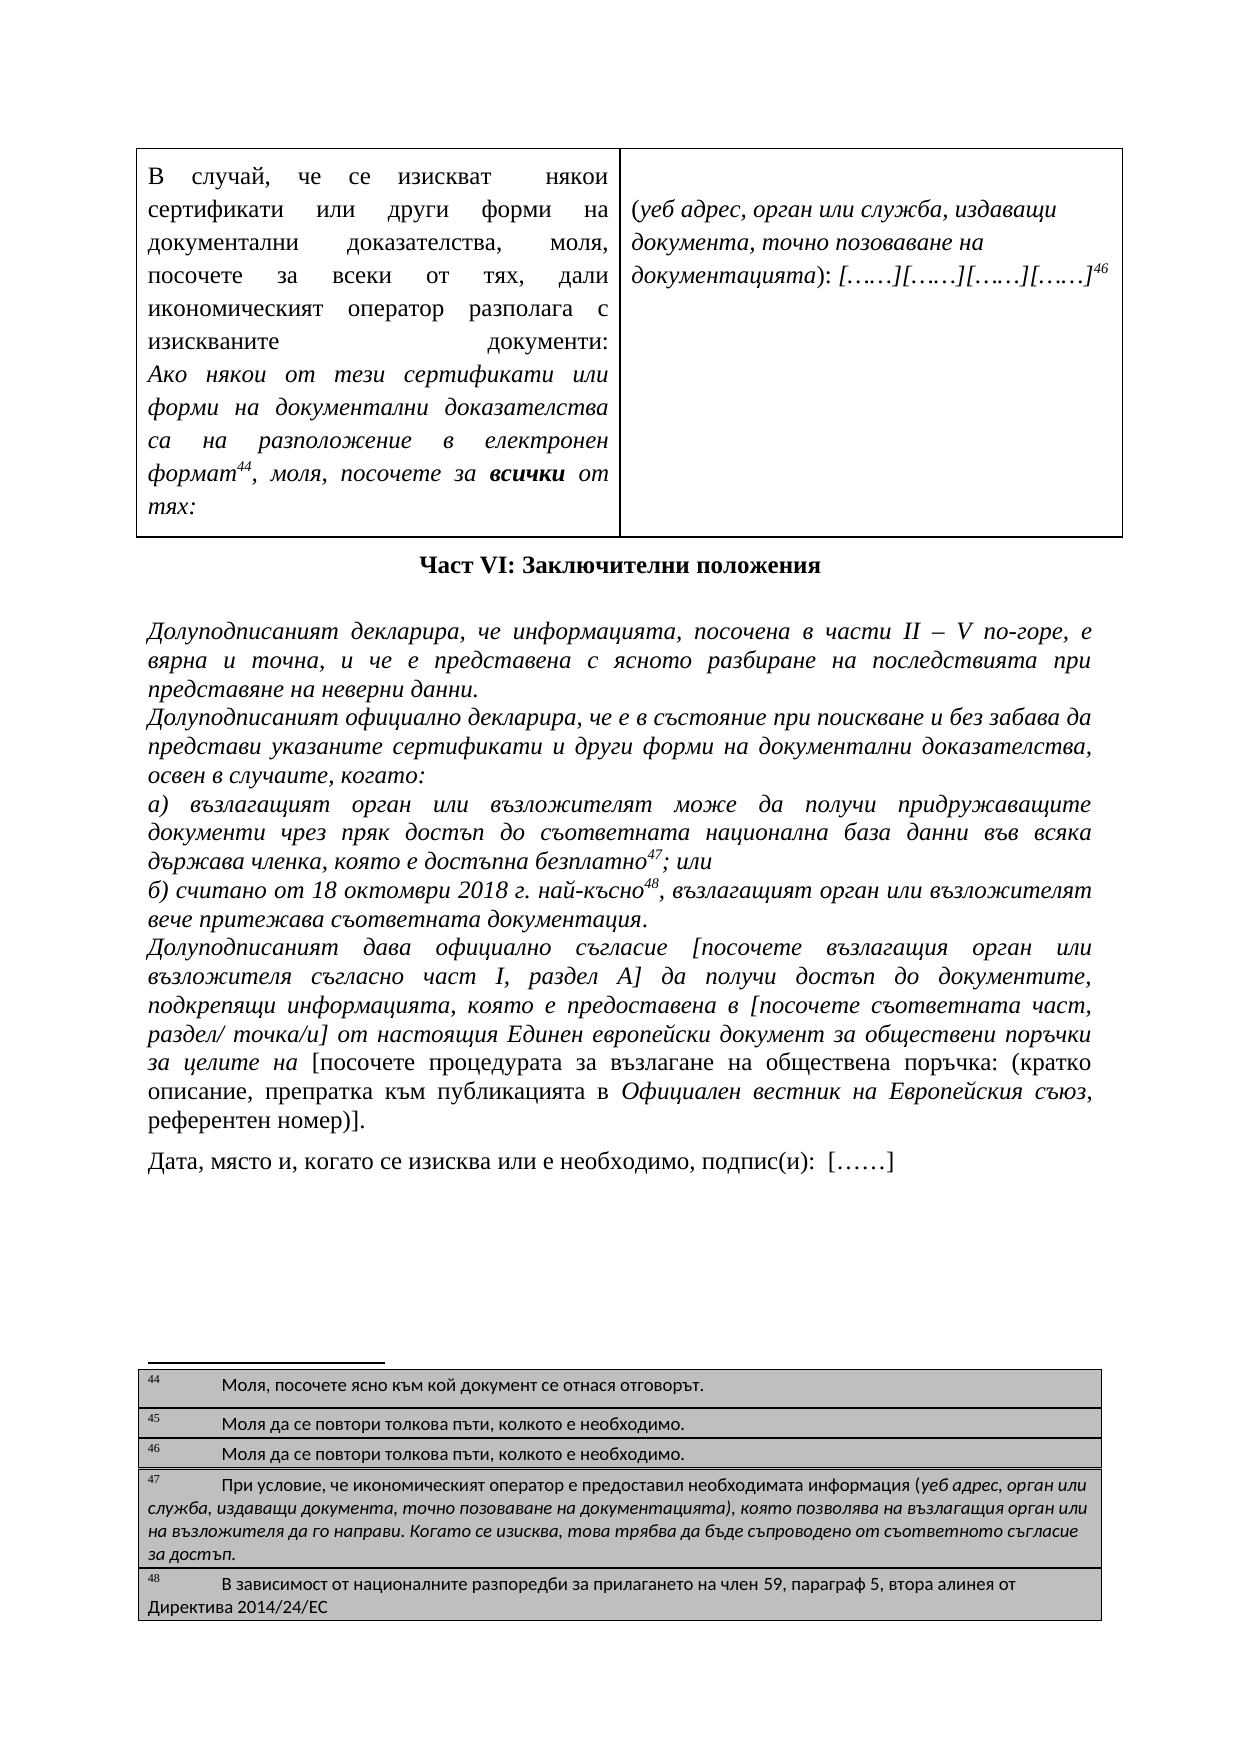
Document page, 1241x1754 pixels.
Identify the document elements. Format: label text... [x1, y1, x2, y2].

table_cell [621, 149, 1122, 536]
text Долуподписаният официално декларира, че е в състояние при поискване и без забава да представи указаните сертификати и други форми на документални доказателства, освен в случаите, когато: [148, 702, 1093, 789]
text а) възлагащият орган или възложителят може да получи придружаващите документи чрез пряк достъп до съответната национална база данни във всяка държава членка, която е достъпна безплатно; или [148, 789, 1093, 875]
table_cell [137, 149, 619, 536]
text Долуподписаният декларира, че информацията, посочена в части II – V по-горе, е вярна и точна, и че е представена с ясното разбиране на последствията при представяне на неверни данни. [148, 616, 1093, 702]
text Долуподписаният дава официално съгласие [посочете възлагащия орган или възложителя съгласно част I, раздел A] да получи достъп до документите, подкрепящи информацията, която е предоставена в [посочете съответната част, раздел/ точка/и] от настоящия Единен европейски документ за обществени поръчки за целите на [посочете процедурата за възлагане на обществена поръчка: (кратко описание, препратка към публикацията в Официален вестник на Европейския съюз, референтен номер)]. [148, 932, 1093, 1134]
text Дата, място и, когато се изисква или е необходимо, подпис(и): [……] [148, 1146, 1093, 1175]
text б) считано от 18 октомври 2018 г. най-късно, възлагащият орган или възложителят вече притежава съответната документация. [148, 875, 1093, 932]
text Част VI: Заключителни положения [148, 550, 1093, 579]
